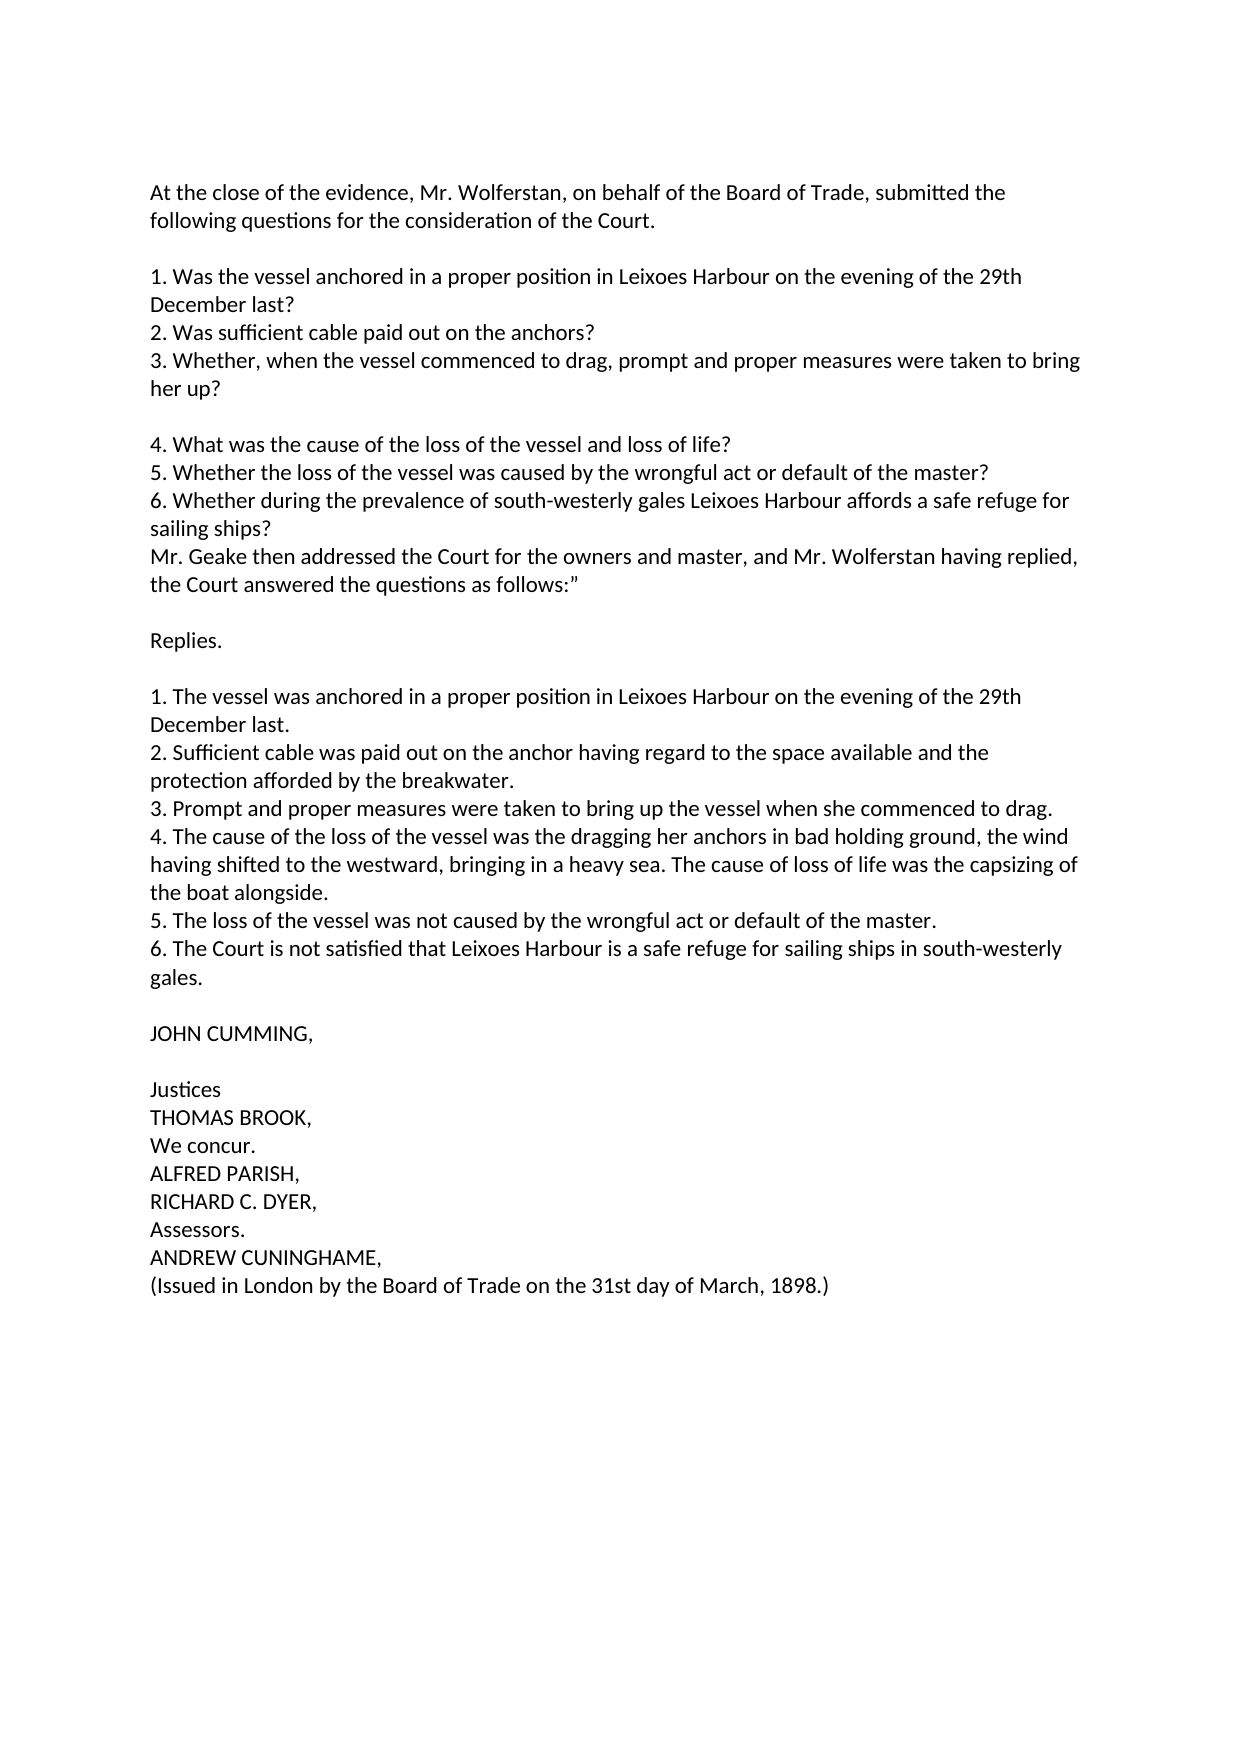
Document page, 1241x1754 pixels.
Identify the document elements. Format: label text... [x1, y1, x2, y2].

text ANDREW CUNINGHAME, [150, 1243, 1090, 1271]
text THOMAS BROOK, [150, 1103, 1090, 1131]
text 1. The vessel was anchored in a proper position in Leixoes Harbour on the evening of the 29th December last. [150, 682, 1090, 738]
text 3. Prompt and proper measures were taken to bring up the vessel when she commenced to drag. [150, 794, 1090, 822]
text Assessors. [150, 1215, 1090, 1243]
text 6. The Court is not satisfied that Leixoes Harbour is a safe refuge for sailing ships in south-westerly gales. [150, 934, 1090, 991]
text 1. Was the vessel anchored in a proper position in Leixoes Harbour on the evening of the 29th December last? [150, 262, 1090, 318]
text 3. Whether, when the vessel commenced to drag, prompt and proper measures were taken to bring her up? [150, 346, 1090, 402]
text Justices [150, 1075, 1090, 1103]
text JOHN CUMMING, [150, 1019, 1090, 1047]
text 5. Whether the loss of the vessel was caused by the wrongful act or default of the master? [150, 458, 1090, 486]
text At the close of the evidence, Mr. Wolferstan, on behalf of the Board of Trade, submitted the following questions for the consideration of the Court. [150, 178, 1090, 234]
text RICHARD C. DYER, [150, 1187, 1090, 1215]
text Replies. [150, 626, 1090, 654]
text Mr. Geake then addressed the Court for the owners and master, and Mr. Wolferstan having replied, the Court answered the questions as follows:” [150, 542, 1090, 598]
text 4. What was the cause of the loss of the vessel and loss of life? [150, 430, 1090, 458]
text 4. The cause of the loss of the vessel was the dragging her anchors in bad holding ground, the wind having shifted to the westward, bringing in a heavy sea. The cause of loss of life was the capsizing of the boat alongside. [150, 822, 1090, 907]
text 6. Whether during the prevalence of south-westerly gales Leixoes Harbour affords a safe refuge for sailing ships? [150, 486, 1090, 542]
text 2. Sufficient cable was paid out on the anchor having regard to the space available and the protection afforded by the breakwater. [150, 738, 1090, 794]
text ALFRED PARISH, [150, 1159, 1090, 1187]
text (Issued in London by the Board of Trade on the 31st day of March, 1898.) [150, 1271, 1090, 1299]
text We concur. [150, 1131, 1090, 1159]
text 2. Was sufficient cable paid out on the anchors? [150, 318, 1090, 346]
text 5. The loss of the vessel was not caused by the wrongful act or default of the master. [150, 907, 1090, 934]
